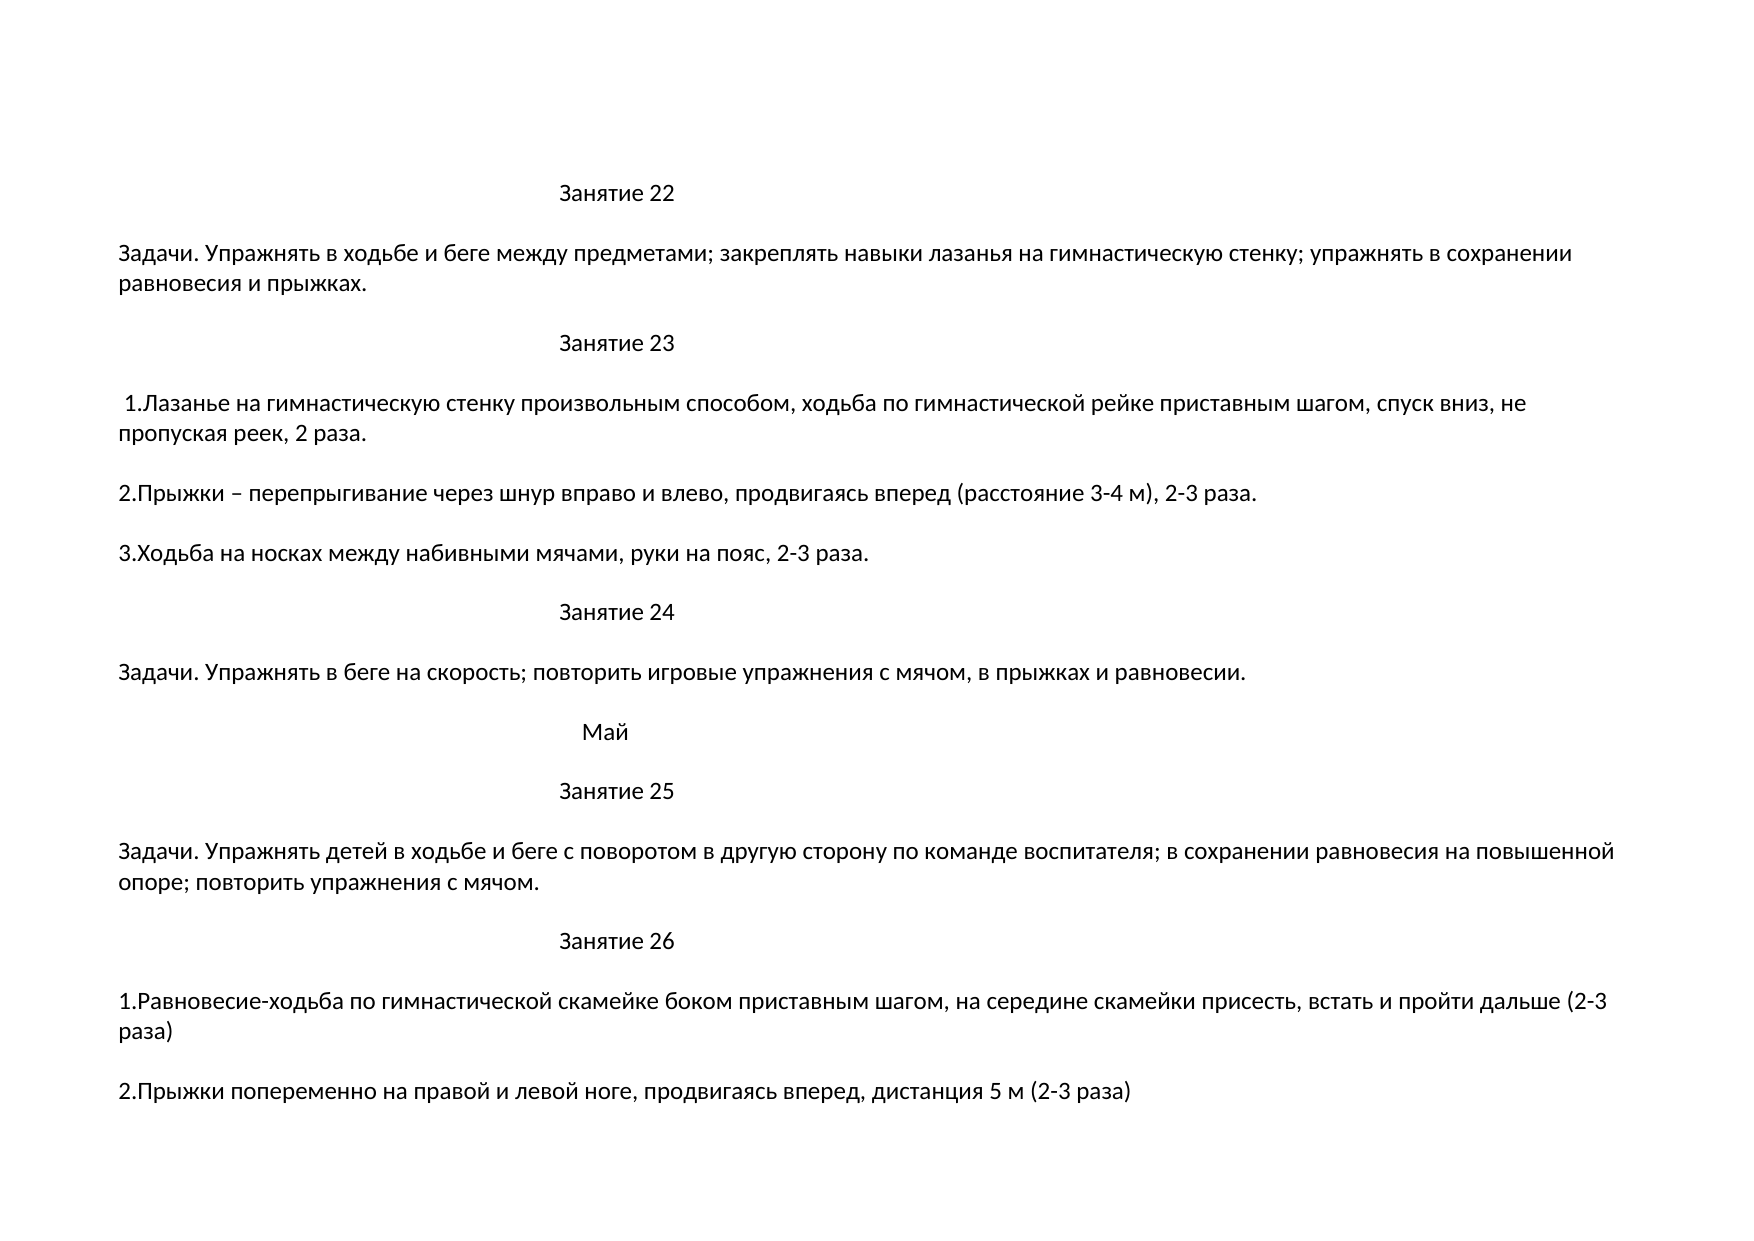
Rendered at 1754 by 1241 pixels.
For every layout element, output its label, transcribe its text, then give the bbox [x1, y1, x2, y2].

text Май [118, 716, 1636, 746]
text 1.Равновесие-ходьба по гимнастической скамейке боком приставным шагом, на середине скамейки присесть, встать и пройти дальше (2-3 раза) [118, 985, 1636, 1046]
text Задачи. Упражнять детей в ходьбе и беге с поворотом в другую сторону по команде воспитателя; в сохранении равновесия на повышенной опоре; повторить упражнения с мячом. [118, 835, 1636, 896]
text Занятие 22 [118, 177, 1636, 208]
text Занятие 26 [118, 925, 1636, 956]
text 2.Прыжки – перепрыгивание через шнур вправо и влево, продвигаясь вперед (расстояние 3-4 м), 2-3 раза. [118, 477, 1636, 507]
text 3.Ходьба на носках между набивными мячами, руки на пояс, 2-3 раза. [118, 537, 1636, 567]
text Занятие 23 [118, 327, 1636, 358]
text Занятие 24 [118, 596, 1636, 627]
text 2.Прыжки попеременно на правой и левой ноге, продвигаясь вперед, дистанция 5 м (2-3 раза) [118, 1075, 1636, 1106]
text Занятие 25 [118, 775, 1636, 806]
text 1.Лазанье на гимнастическую стенку произвольным способом, ходьба по гимнастической рейке приставным шагом, спуск вниз, не пропуская реек, 2 раза. [118, 387, 1636, 448]
text Задачи. Упражнять в ходьбе и беге между предметами; закреплять навыки лазанья на гимнастическую стенку; упражнять в сохранении равновесия и прыжках. [118, 237, 1636, 298]
text Задачи. Упражнять в беге на скорость; повторить игровые упражнения с мячом, в прыжках и равновесии. [118, 656, 1636, 687]
